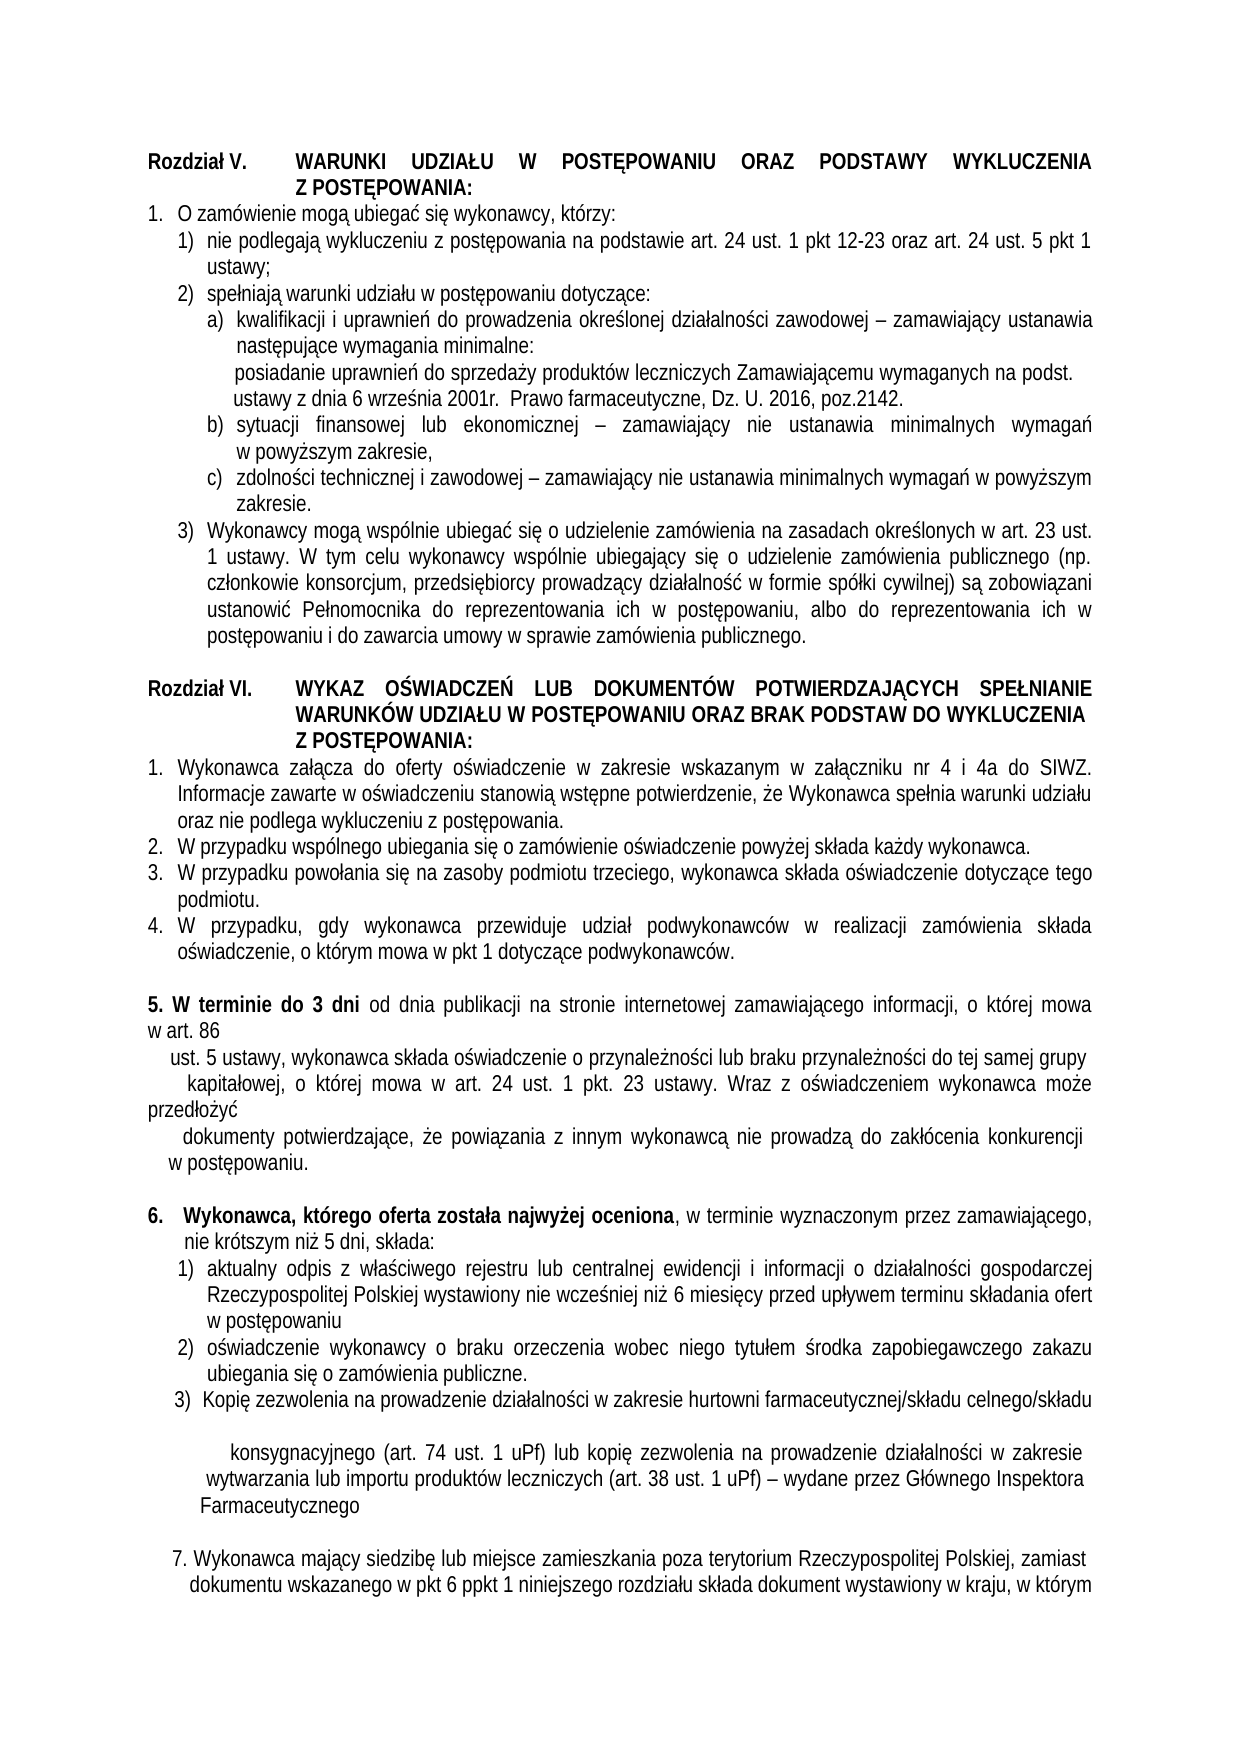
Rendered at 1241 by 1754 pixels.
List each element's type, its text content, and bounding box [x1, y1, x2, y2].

list aktualny odpis z właściwego rejestru lub centralnej ewidencji i informacji o działalności gospodarczej Rzeczypospolitej Polskiej wystawiony nie wcześniej niż 6 miesięcy przed upływem terminu składania ofert w postępowaniu [177, 1254, 1092, 1334]
text 6. Wykonawca, którego oferta została najwyżej oceniona, w terminie wyznaczonym przez zamawiającego, nie krótszym niż 5 dni, składa: [148, 1202, 1092, 1254]
list oświadczenie wykonawcy o braku orzeczenia wobec niego tytułem środka zapobiegawczego zakazu ubiegania się o zamówienia publiczne. [177, 1334, 1092, 1386]
list Wykonawca załącza do oferty oświadczenie w zakresie wskazanym w załączniku nr 4 i 4a do SIWZ. Informacje zawarte w oświadczeniu stanowią wstępne potwierdzenie, że Wykonawca spełnia warunki udziału oraz nie podlega wykluczeniu z postępowania. [148, 754, 1092, 833]
list sytuacji finansowej lub ekonomicznej – zamawiający nie ustanawia minimalnych wymagań w powyższym zakresie, [207, 411, 1092, 464]
list spełniają warunki udziału w postępowaniu dotyczące: [177, 279, 1092, 306]
list zdolności technicznej i zawodowej – zamawiający nie ustanawia minimalnych wymagań w powyższym zakresie. [207, 464, 1092, 517]
list O zamówienie mogą ubiegać się wykonawcy, którzy: [148, 200, 1092, 227]
list WARUNKI UDZIAŁU W POSTĘPOWANIU ORAZ PODSTAWY WYKLUCZENIA Z POSTĘPOWANIA: [148, 148, 1092, 200]
list nie podlegają wykluczeniu z postępowania na podstawie art. 24 ust. 1 pkt 12-23 oraz art. 24 ust. 5 pkt 1 ustawy; [177, 227, 1092, 279]
text 5. W terminie do 3 dni od dnia publikacji na stronie internetowej zamawiającego informacji, o której mowa w art. 86 ust. 5 ustawy, wykonawca składa oświadczenie o przynależności lub braku przynależności do tej samej grupy kapitałowej, o której mowa w art. 24 ust. 1 pkt. 23 ustawy. Wraz z oświadczeniem wykonawca może przedłożyć dokumenty potwierdzające, że powiązania z innym wykonawcą nie prowadzą do zakłócenia konkurencji w postępowaniu. [148, 991, 1092, 1176]
list W przypadku, gdy wykonawca przewiduje udział podwykonawców w realizacji zamówienia składa oświadczenie, o którym mowa w pkt 1 dotyczące podwykonawców. [148, 912, 1092, 965]
text 3) Kopię zezwolenia na prowadzenie działalności w zakresie hurtowni farmaceutycznej/składu celnego/składu konsygnacyjnego (art. 74 ust. 1 uPf) lub kopię zezwolenia na prowadzenie działalności w zakresie wytwarzania lub importu produktów leczniczych (art. 38 ust. 1 uPf) – wydane przez Głównego Inspektora Farmaceutycznego [148, 1386, 1092, 1518]
list W przypadku powołania się na zasoby podmiotu trzeciego, wykonawca składa oświadczenie dotyczące tego podmiotu. [148, 859, 1092, 912]
list W przypadku wspólnego ubiegania się o zamówienie oświadczenie powyżej składa każdy wykonawca. [148, 833, 1092, 859]
text posiadanie uprawnień do sprzedaży produktów leczniczych Zamawiającemu wymaganych na podst. ustawy z dnia 6 września 2001r. Prawo farmaceutyczne, Dz. U. 2016, poz.2142. [223, 358, 1092, 411]
list Wykonawcy mogą wspólnie ubiegać się o udzielenie zamówienia na zasadach określonych w art. 23 ust. 1 ustawy. W tym celu wykonawcy wspólnie ubiegający się o udzielenie zamówienia publicznego (np. członkowie konsorcjum, przedsiębiorcy prowadzący działalność w formie spółki cywilnej) są zobowiązani ustanowić Pełnomocnika do reprezentowania ich w postępowaniu, albo do reprezentowania ich w postępowaniu i do zawarcia umowy w sprawie zamówienia publicznego. [177, 517, 1092, 648]
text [148, 1544, 1092, 1623]
list WYKAZ OŚWIADCZEŃ LUB DOKUMENTÓW POTWIERDZAJĄCYCH SPEŁNIANIE WARUNKÓW UDZIAŁU W POSTĘPOWANIU ORAZ BRAK PODSTAW DO WYKLUCZENIA Z POSTĘPOWANIA: [148, 675, 1092, 754]
list kwalifikacji i uprawnień do prowadzenia określonej działalności zawodowej – zamawiający ustanawia następujące wymagania minimalne: [207, 306, 1092, 358]
